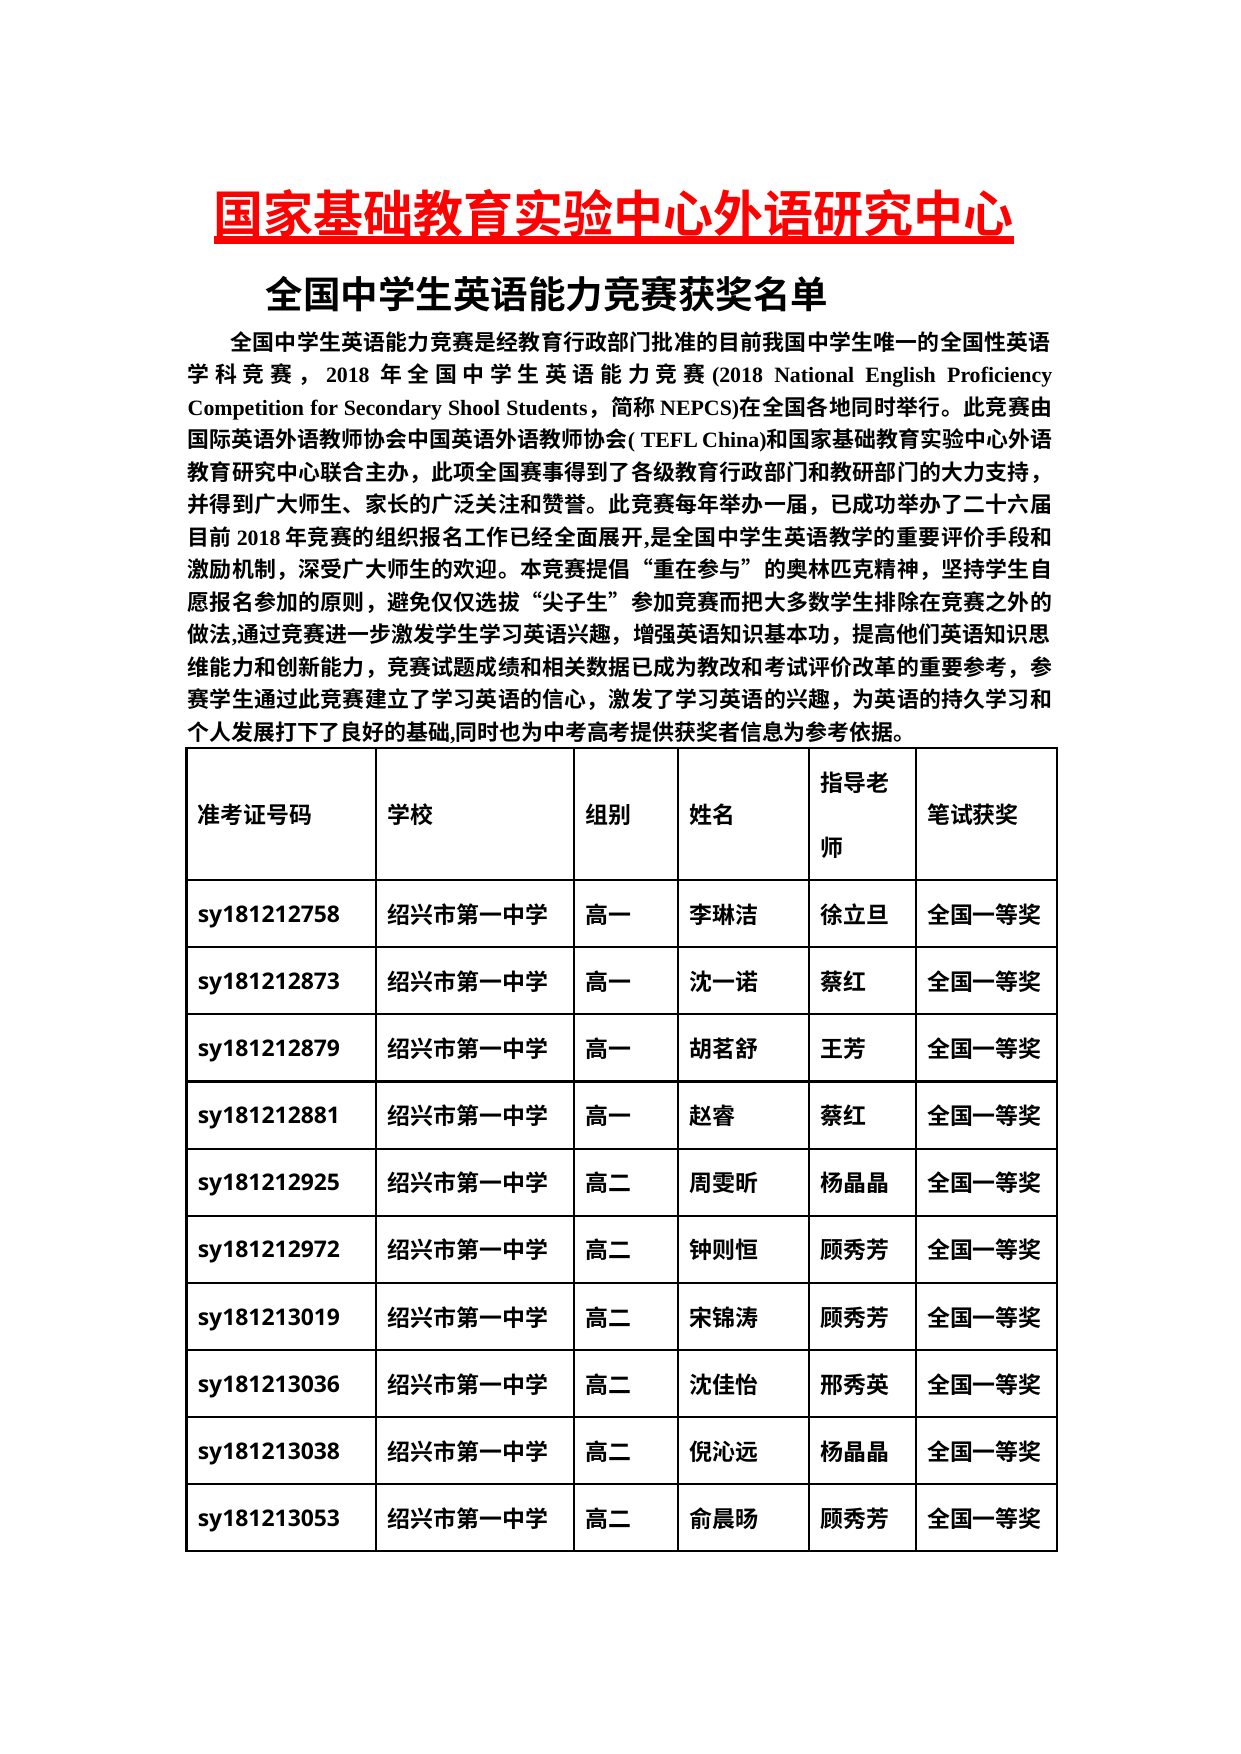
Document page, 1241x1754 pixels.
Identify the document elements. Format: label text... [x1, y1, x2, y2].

table_cell 全国一等奖 [917, 1351, 1056, 1416]
table_cell 沈一诺 [679, 948, 808, 1013]
table_cell 蔡红 [810, 1083, 915, 1147]
table_cell 绍兴市第一中学 [377, 1217, 573, 1282]
table_cell 杨晶晶 [810, 1418, 915, 1483]
table_cell 全国一等奖 [917, 1217, 1056, 1282]
table_cell 蔡红 [810, 948, 915, 1013]
text 国家基础教育实验中心外语研究中心 [187, 162, 1053, 259]
table_cell 宋锦涛 [679, 1284, 808, 1349]
table_header 笔试获奖 [917, 749, 1056, 879]
table_cell 全国一等奖 [917, 1083, 1056, 1147]
table_cell 王芳 [810, 1015, 915, 1080]
table_cell 绍兴市第一中学 [377, 1351, 573, 1416]
table_cell 高二 [575, 1150, 677, 1214]
table_cell 绍兴市第一中学 [377, 1418, 573, 1483]
table_cell 全国一等奖 [917, 1418, 1056, 1483]
table_cell 绍兴市第一中学 [377, 1284, 573, 1349]
table_cell 高二 [575, 1217, 677, 1282]
table_header 组别 [575, 749, 677, 879]
table_cell 顾秀芳 [810, 1217, 915, 1282]
table_cell 徐立旦 [810, 881, 915, 946]
table_cell sy181212881 [188, 1083, 375, 1147]
table_cell 高二 [575, 1351, 677, 1416]
table_header 指导老师 [810, 749, 915, 879]
table_cell 顾秀芳 [810, 1284, 915, 1349]
table_cell 高一 [575, 1083, 677, 1147]
table_cell 全国一等奖 [917, 1284, 1056, 1349]
table_cell 沈佳怡 [679, 1351, 808, 1416]
table_cell sy181213038 [188, 1418, 375, 1483]
table_cell 全国一等奖 [917, 948, 1056, 1013]
table_cell 全国一等奖 [917, 1485, 1056, 1550]
table_cell 高二 [575, 1485, 677, 1550]
table_cell 全国一等奖 [917, 1150, 1056, 1214]
table_cell 高一 [575, 948, 677, 1013]
table_cell 全国一等奖 [917, 881, 1056, 946]
table_cell 绍兴市第一中学 [377, 948, 573, 1013]
table_cell 高一 [575, 1015, 677, 1080]
table_header 学校 [377, 749, 573, 879]
table_cell 胡茗舒 [679, 1015, 808, 1080]
table_cell sy181212873 [188, 948, 375, 1013]
table_cell 赵睿 [679, 1083, 808, 1147]
table_cell 绍兴市第一中学 [377, 1083, 573, 1147]
text 全国中学生英语能力竞赛是经教育行政部门批准的目前我国中学生唯一的全国性英语学科竞赛，2018年全国中学生英语能力竞赛(2018 National English Proficiency Competition for Secondary Shool Students，简称NEPCS)在全国各地同时举行。此竞赛由国际英语外语教师协会中国英语外语教师协会( TEFL China)和国家基础教育实验中心外语教育研究中心联合主办，此项全国赛事得到了各级教育行政部门和教研部门的大力支持，并得到广大师生、家长的广泛关注和赞誉。此竞赛每年举办一届，已成功举办了二十六届，目前2018年竞赛的组织报名工作已经全面展开,是全国中学生英语教学的重要评价手段和激励机制，深受广大师生的欢迎。本竞赛提倡“重在参与”的奥林匹克精神，坚持学生自愿报名参加的原则，避免仅仅选拔“尖子生”参加竞赛而把大多数学生排除在竞赛之外的做法,通过竞赛进一步激发学生学习英语兴趣，增强英语知识基本功，提高他们英语知识思维能力和创新能力，竞赛试题成绩和相关数据已成为教改和考试评价改革的重要参考，参赛学生通过此竞赛建立了学习英语的信心，激发了学习英语的兴趣，为英语的持久学习和个人发展打下了良好的基础,同时也为中考高考提供获奖者信息为参考依据。 [187, 324, 1053, 747]
table_cell 绍兴市第一中学 [377, 1485, 573, 1550]
table_cell 绍兴市第一中学 [377, 1150, 573, 1214]
table_cell 绍兴市第一中学 [377, 881, 573, 946]
table_cell 李琳洁 [679, 881, 808, 946]
table_cell 高二 [575, 1418, 677, 1483]
table_header 姓名 [679, 749, 808, 879]
table_cell 全国一等奖 [917, 1015, 1056, 1080]
table_cell 周雯昕 [679, 1150, 808, 1214]
table_cell sy181213019 [188, 1284, 375, 1349]
table_cell 钟则恒 [679, 1217, 808, 1282]
table_cell sy181212879 [188, 1015, 375, 1080]
table_cell 顾秀芳 [810, 1485, 915, 1550]
table_cell 俞晨旸 [679, 1485, 808, 1550]
table_cell 高二 [575, 1284, 677, 1349]
table_cell 邢秀英 [810, 1351, 915, 1416]
text 全国中学生英语能力竞赛获奖名单 [187, 259, 1053, 324]
table_header 准考证号码 [188, 749, 375, 879]
table_cell sy181213036 [188, 1351, 375, 1416]
table_cell sy181212758 [188, 881, 375, 946]
table_cell 杨晶晶 [810, 1150, 915, 1214]
table_cell 倪沁远 [679, 1418, 808, 1483]
table_cell 绍兴市第一中学 [377, 1015, 573, 1080]
table_cell 高一 [575, 881, 677, 946]
table_cell sy181212925 [188, 1150, 375, 1214]
table_cell sy181212972 [188, 1217, 375, 1282]
table_cell sy181213053 [188, 1485, 375, 1550]
